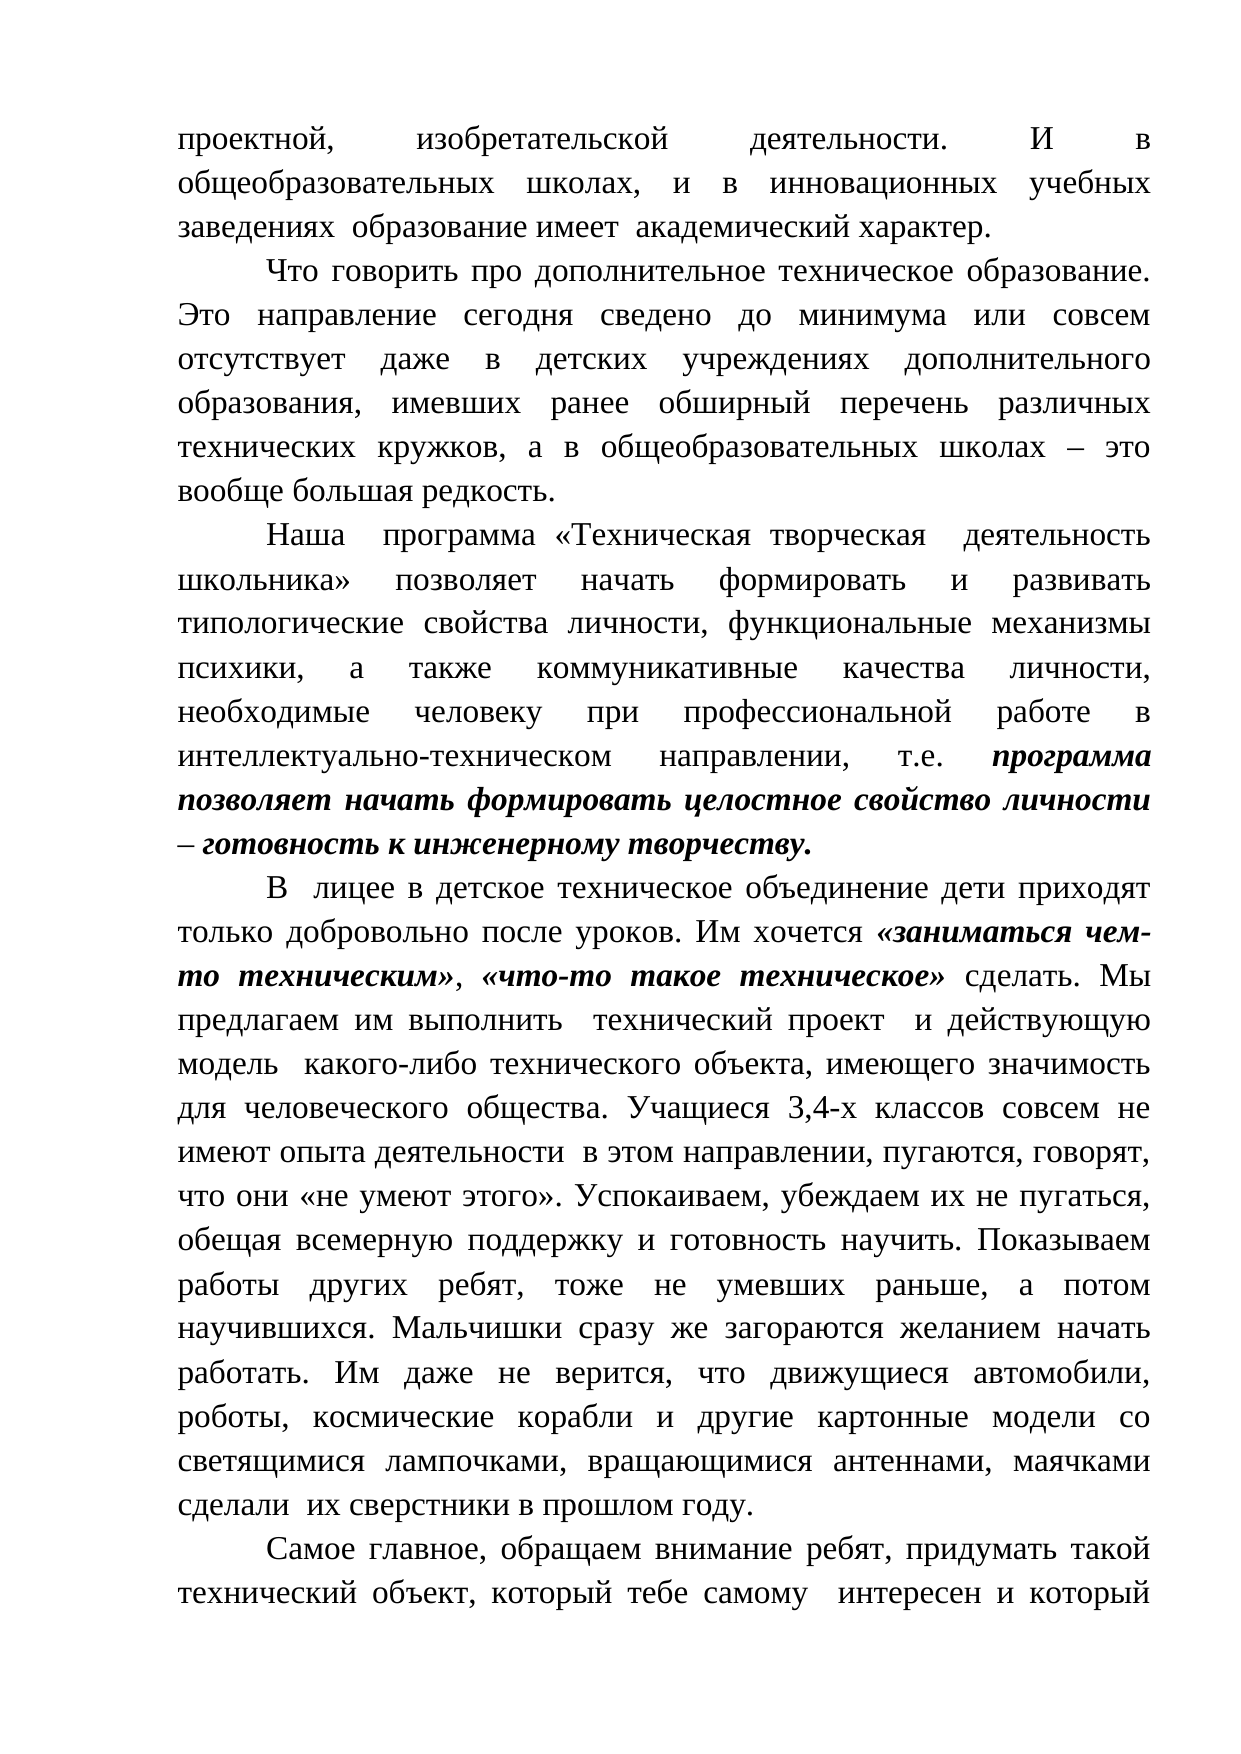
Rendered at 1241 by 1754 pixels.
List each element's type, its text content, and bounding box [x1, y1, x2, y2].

text Что говорить про дополнительное техническое образование. Это направление сегодня сведено до минимума или совсем отсутствует даже в детских учреждениях дополнительного образования, имевших ранее обширный перечень различных технических кружков, а в общеобразовательных школах – это вообще большая редкость. [177, 250, 1152, 509]
text Наша программа «Техническая творческая деятельность школьника» позволяет начать формировать и развивать типологические свойства личности, функциональные механизмы психики, а также коммуникативные качества личности, необходимые человеку при профессиональной работе в интеллектуально-техническом направлении, т.е. программа позволяет начать формировать целостное свойство личности – готовность к инженерному творчеству. [177, 515, 1152, 861]
list В лицее в детское техническое объединение дети приходят только добровольно после уроков. Им хочется «заниматься чем-то техническим», «что-то такое техническое» сделать. Мы предлагаем им выполнить технический проект и действующую модель какого-либо технического объекта, имеющего значимость для человеческого общества. Учащиеся 3,4-х классов совсем не имеют опыта деятельности в этом направлении, пугаются, говорят, что они «не умеют этого». Успокаиваем, убеждаем их не пугаться, обещая всемерную поддержку и готовность научить. Показываем работы других ребят, тоже не умевших раньше, а потом научившихся. Мальчишки сразу же загораются желанием начать работать. Им даже не верится, что движущиеся автомобили, роботы, космические корабли и другие картонные модели со светящимися лампочками, вращающимися антеннами, маячками сделали их сверстники в прошлом году. [177, 867, 1152, 1522]
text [177, 118, 1152, 244]
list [177, 1528, 1152, 1611]
